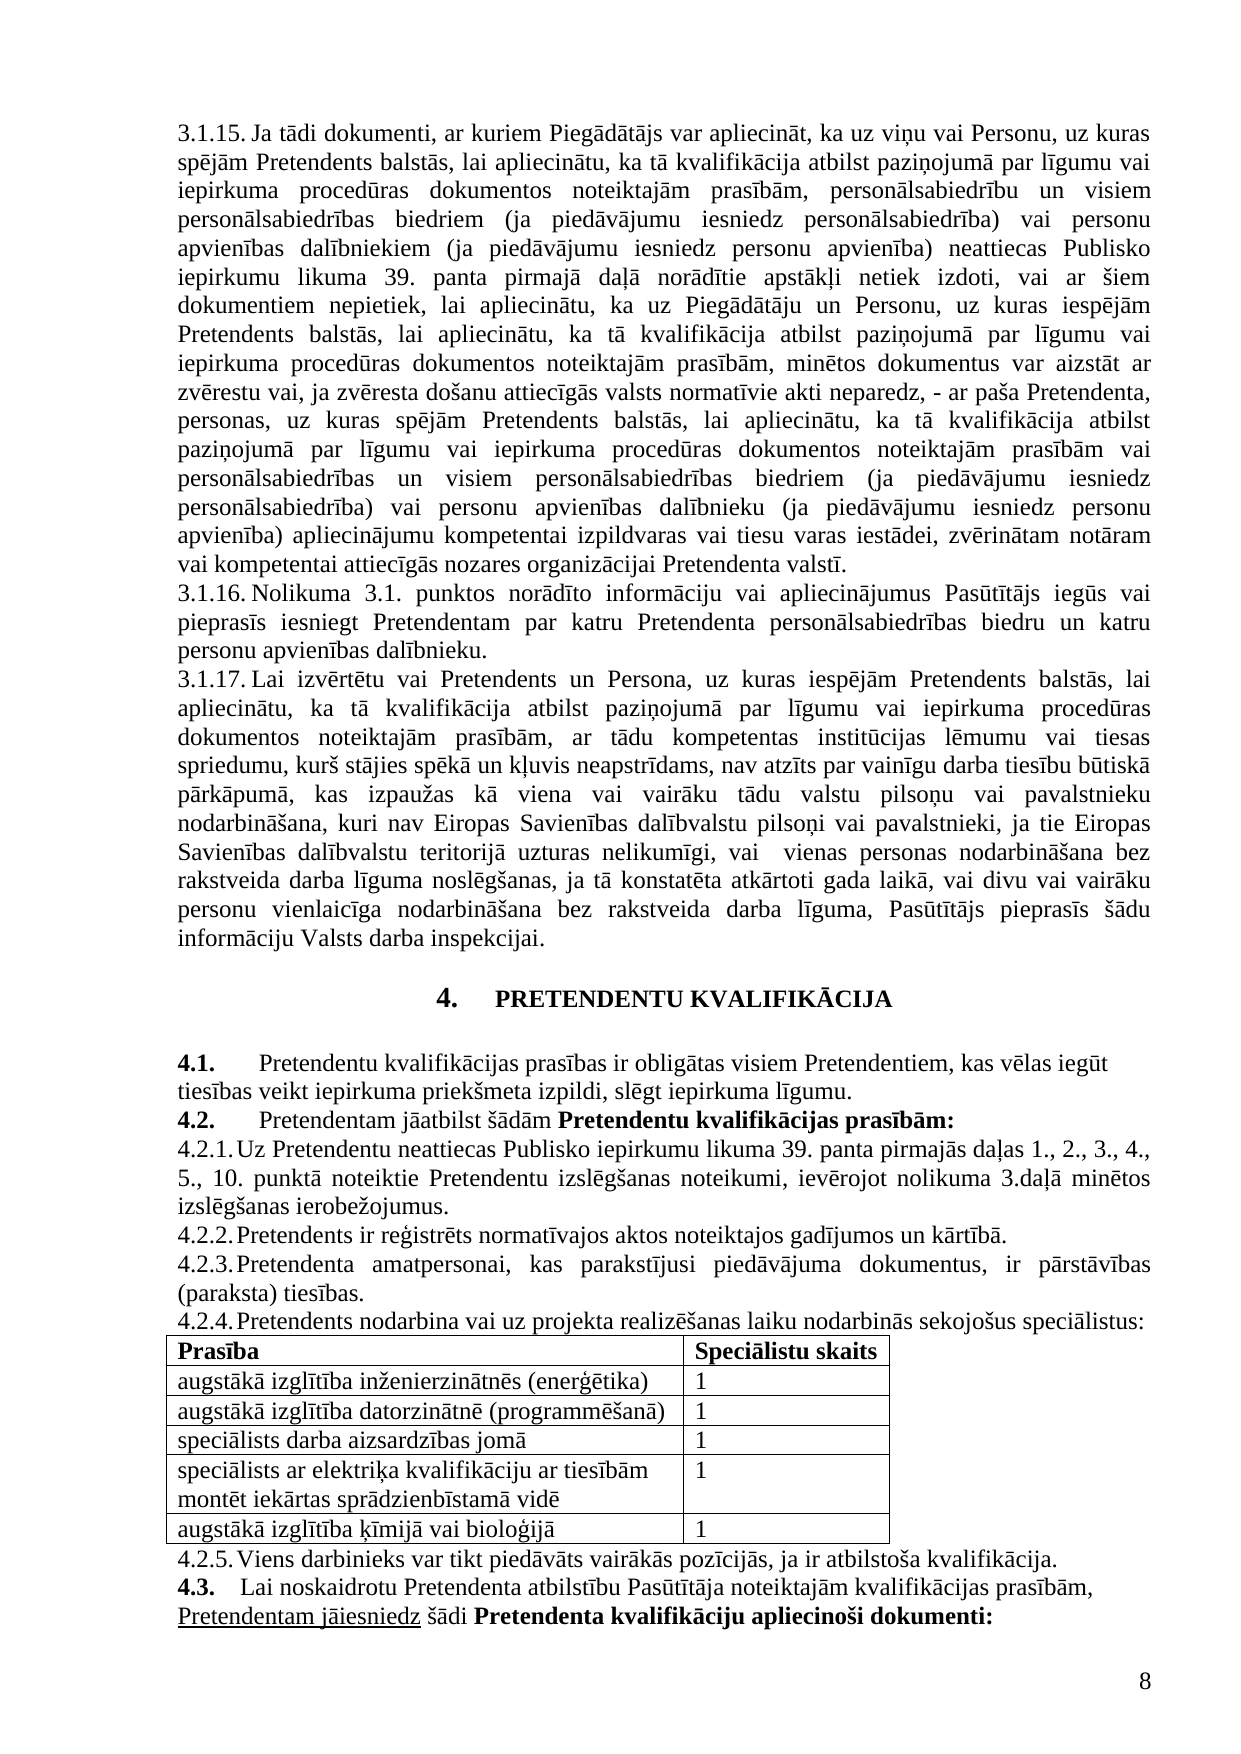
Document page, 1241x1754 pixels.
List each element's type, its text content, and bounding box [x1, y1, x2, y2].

list Pretendentu kvalifikācijas prasības ir obligātas visiem Pretendentiem, kas vēlas iegūt tiesības veikt iepirkuma priekšmeta izpildi, slēgt iepirkuma līgumu. [177, 1048, 1152, 1105]
table_cell 1 [684, 1396, 889, 1424]
table_header Prasība [167, 1336, 683, 1365]
list PRETENDENTU KVALIFIKĀCIJA [177, 981, 1152, 1014]
list Lai izvērtētu vai Pretendents un Persona, uz kuras iespējām Pretendents balstās, lai apliecinātu, ka tā kvalifikācija atbilst paziņojumā par līgumu vai iepirkuma procedūras dokumentos noteiktajām prasībām, ar tādu kompetentas institūcijas lēmumu vai tiesas spriedumu, kurš stājies spēkā un kļuvis neapstrīdams, nav atzīts par vainīgu darba tiesību būtiskā pārkāpumā, kas izpaužas kā viena vai vairāku tādu valstu pilsoņu vai pavalstnieku nodarbināšana, kuri nav Eiropas Savienības dalībvalstu pilsoņi vai pavalstnieki, ja tie Eiropas Savienības dalībvalstu teritorijā uzturas nelikumīgi, vai vienas personas nodarbināšana bez rakstveida darba līguma noslēgšanas, ja tā konstatēta atkārtoti gada laikā, vai divu vai vairāku personu vienlaicīga nodarbināšana bez rakstveida darba līguma, Pasūtītājs pieprasīs šādu informāciju Valsts darba inspekcijai. [177, 664, 1152, 952]
list Nolikuma 3.1. punktos norādīto informāciju vai apliecinājumus Pasūtītājs iegūs vai pieprasīs iesniegt Pretendentam par katru Pretendenta personālsabiedrības biedru un katru personu apvienības dalībnieku. [177, 578, 1152, 664]
list Ja tādi dokumenti, ar kuriem Piegādātājs var apliecināt, ka uz viņu vai Personu, uz kuras spējām Pretendents balstās, lai apliecinātu, ka tā kvalifikācija atbilst paziņojumā par līgumu vai iepirkuma procedūras dokumentos noteiktajām prasībām, personālsabiedrību un visiem personālsabiedrības biedriem (ja piedāvājumu iesniedz personālsabiedrība) vai personu apvienības dalībniekiem (ja piedāvājumu iesniedz personu apvienība) neattiecas Publisko iepirkumu likuma 39. panta pirmajā daļā norādītie apstākļi netiek izdoti, vai ar šiem dokumentiem nepietiek, lai apliecinātu, ka uz Piegādātāju un Personu, uz kuras iespējām Pretendents balstās, lai apliecinātu, ka tā kvalifikācija atbilst paziņojumā par līgumu vai iepirkuma procedūras dokumentos noteiktajām prasībām, minētos dokumentus var aizstāt ar zvērestu vai, ja zvēresta došanu attiecīgās valsts normatīvie akti neparedz, - ar paša Pretendenta, personas, uz kuras spējām Pretendents balstās, lai apliecinātu, ka tā kvalifikācija atbilst paziņojumā par līgumu vai iepirkuma procedūras dokumentos noteiktajām prasībām vai personālsabiedrības un visiem personālsabiedrības biedriem (ja piedāvājumu iesniedz personālsabiedrība) vai personu apvienības dalībnieku (ja piedāvājumu iesniedz personu apvienība) apliecinājumu kompetentai izpildvaras vai tiesu varas iestādei, zvērinātam notāram vai kompetentai attiecīgās nozares organizācijai Pretendenta valstī. [177, 118, 1152, 578]
table_cell 1 [684, 1426, 889, 1454]
table_cell augstākā izglītība inženierzinātnēs (enerģētika) [167, 1366, 683, 1395]
table_cell augstākā izglītība ķīmijā vai bioloģijā [167, 1514, 683, 1543]
table_cell 1 [684, 1366, 889, 1395]
table_cell 1 [684, 1455, 889, 1513]
text Viens darbinieks var tikt piedāvāts vairākās pozīcijās, ja ir atbilstoša kvalifikācija. [177, 1544, 1152, 1572]
list Pretendenta amatpersonai, kas parakstījusi piedāvājuma dokumentus, ir pārstāvības (paraksta) tiesības. [177, 1249, 1152, 1306]
list Pretendentam jāatbilst šādām Pretendentu kvalifikācijas prasībām: [177, 1105, 1152, 1134]
text Pretendents ir reģistrēts normatīvajos aktos noteiktajos gadījumos un kārtībā. [177, 1220, 1152, 1249]
list Pretendents nodarbina vai uz projekta realizēšanas laiku nodarbinās sekojošus speciālistus: [177, 1306, 1152, 1335]
table_header Speciālistu skaits [684, 1336, 889, 1365]
text Uz Pretendentu neattiecas Publisko iepirkumu likuma 39. panta pirmajās daļas 1., 2., 3., 4., 5., 10. punktā noteiktie Pretendentu izslēgšanas noteikumi, ievērojot nolikuma 3.daļā minētos izslēgšanas ierobežojumus. [177, 1134, 1152, 1220]
table_cell 1 [684, 1514, 889, 1543]
table_cell speciālists darba aizsardzības jomā [167, 1426, 683, 1454]
table_cell speciālists ar elektriķa kvalifikāciju ar tiesībām montēt iekārtas sprādzienbīstamā vidē [167, 1455, 683, 1513]
table_cell augstākā izglītība datorzinātnē (programmēšanā) [167, 1396, 683, 1424]
list Lai noskaidrotu Pretendenta atbilstību Pasūtītāja noteiktajām kvalifikācijas prasībām, Pretendentam jāiesniedz šādi Pretendenta kvalifikāciju apliecinoši dokumenti: [177, 1572, 1152, 1630]
